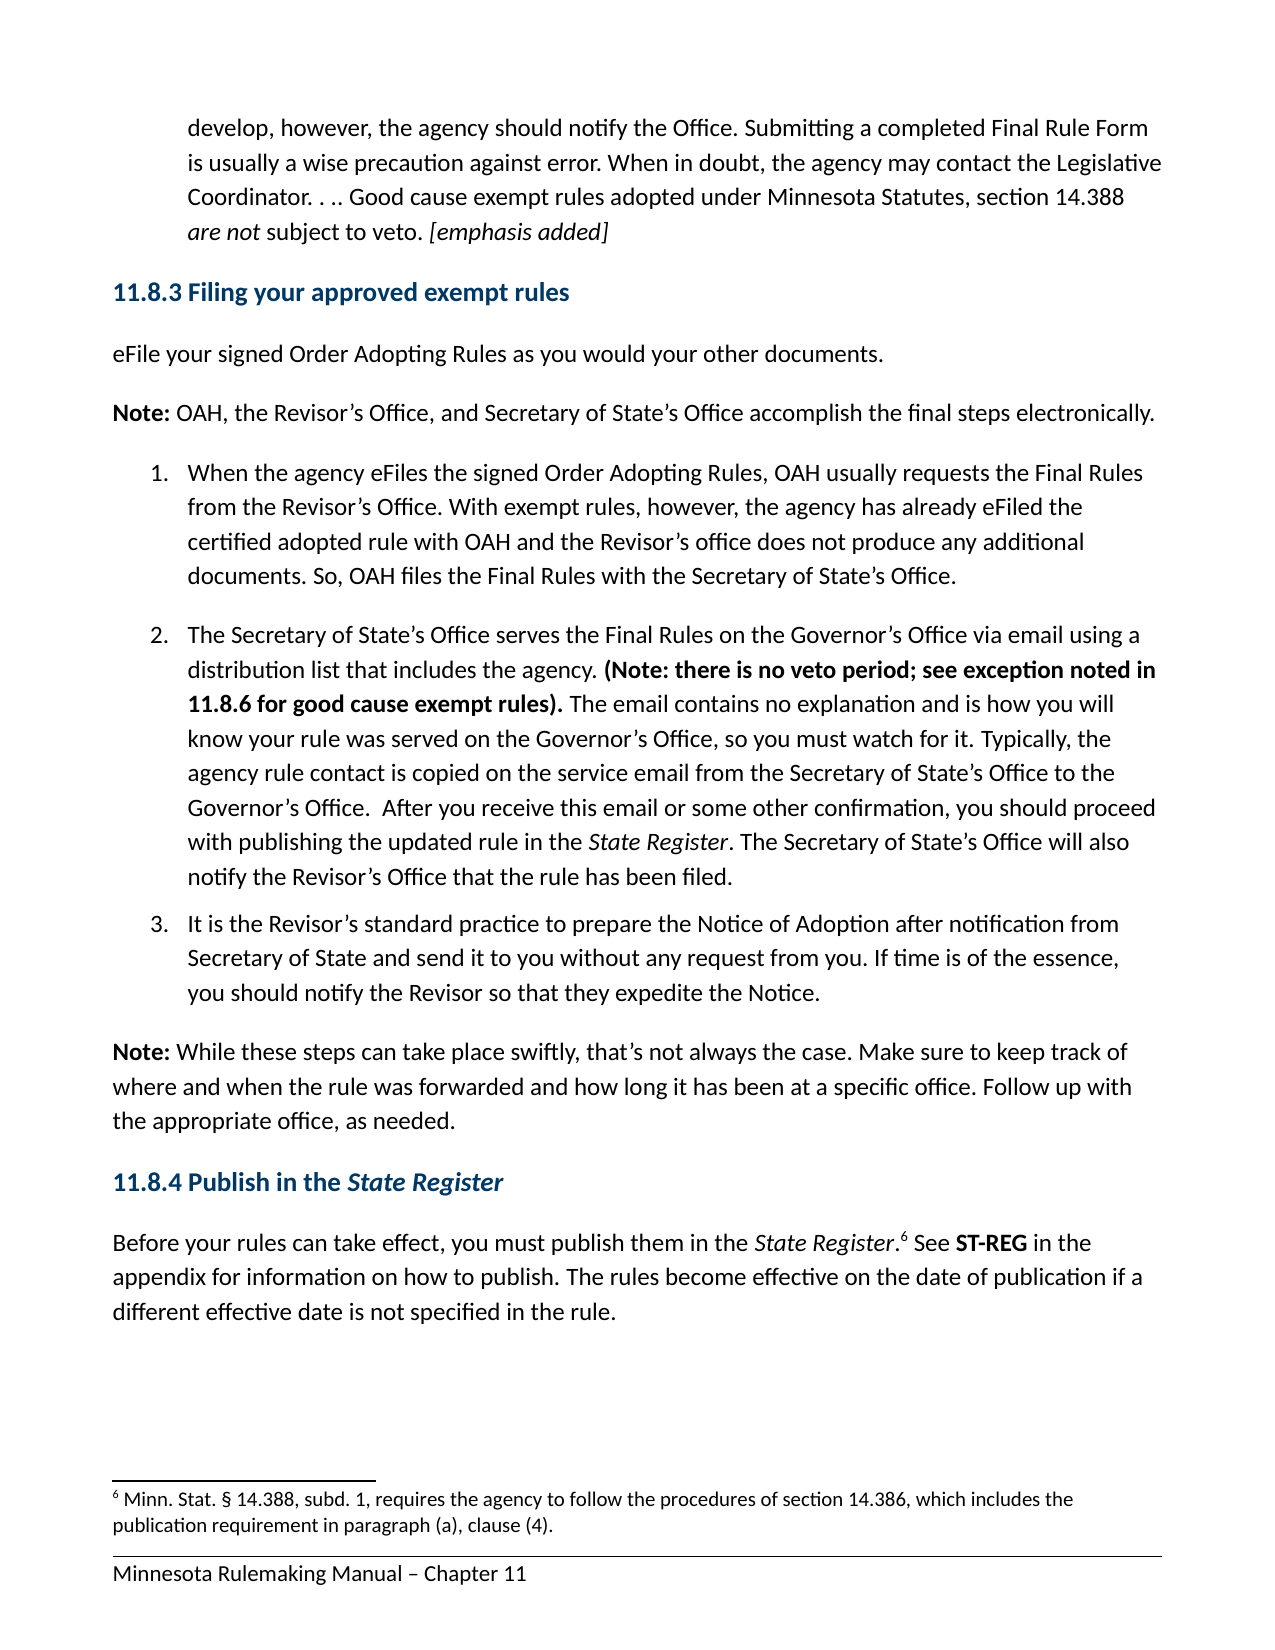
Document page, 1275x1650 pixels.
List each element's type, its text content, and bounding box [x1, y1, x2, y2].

text eFile your signed Order Adopting Rules as you would your other documents. [112, 338, 1162, 368]
subtitle 11.8.3 Filing your approved exempt rules [112, 275, 1162, 308]
text Note: OAH, the Revisor’s Office, and Secretary of State’s Office accomplish the final steps electronically. [112, 397, 1162, 428]
list When the agency eFiles the signed Order Adopting Rules, OAH usually requests the Final Rules from the Revisor’s Office. With exempt rules, however, the agency has already eFiled the certified adopted rule with OAH and the Revisor’s office does not produce any additional documents. So, OAH files the Final Rules with the Secretary of State’s Office. [150, 457, 1162, 591]
text Before your rules can take effect, you must publish them in the State Register. See ST-REG in the appendix for information on how to publish. The rules become effective on the date of publication if a different effective date is not specified in the rule. [112, 1227, 1162, 1327]
subtitle 11.8.4 Publish in the State Register [112, 1165, 1162, 1198]
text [187, 112, 1162, 246]
list It is the Revisor’s standard practice to prepare the Notice of Adoption after notification from Secretary of State and send it to you without any request from you. If time is of the essence, you should notify the Revisor so that they expedite the Notice. [150, 908, 1162, 1007]
text Note: While these steps can take place swiftly, that’s not always the case. Make sure to keep track of where and when the rule was forwarded and how long it has been at a specific office. Follow up with the appropriate office, as needed. [112, 1036, 1162, 1136]
list The Secretary of State’s Office serves the Final Rules on the Governor’s Office via email using a distribution list that includes the agency. (Note: there is no veto period; see exception noted in 11.8.6 for good cause exempt rules). The email contains no explanation and is how you will know your rule was served on the Governor’s Office, so you must watch for it. Typically, the agency rule contact is copied on the service email from the Secretary of State’s Office to the Governor’s Office. After you receive this email or some other confirmation, you should proceed with publishing the updated rule in the State Register. The Secretary of State’s Office will also notify the Revisor’s Office that the rule has been filed. [150, 619, 1162, 891]
